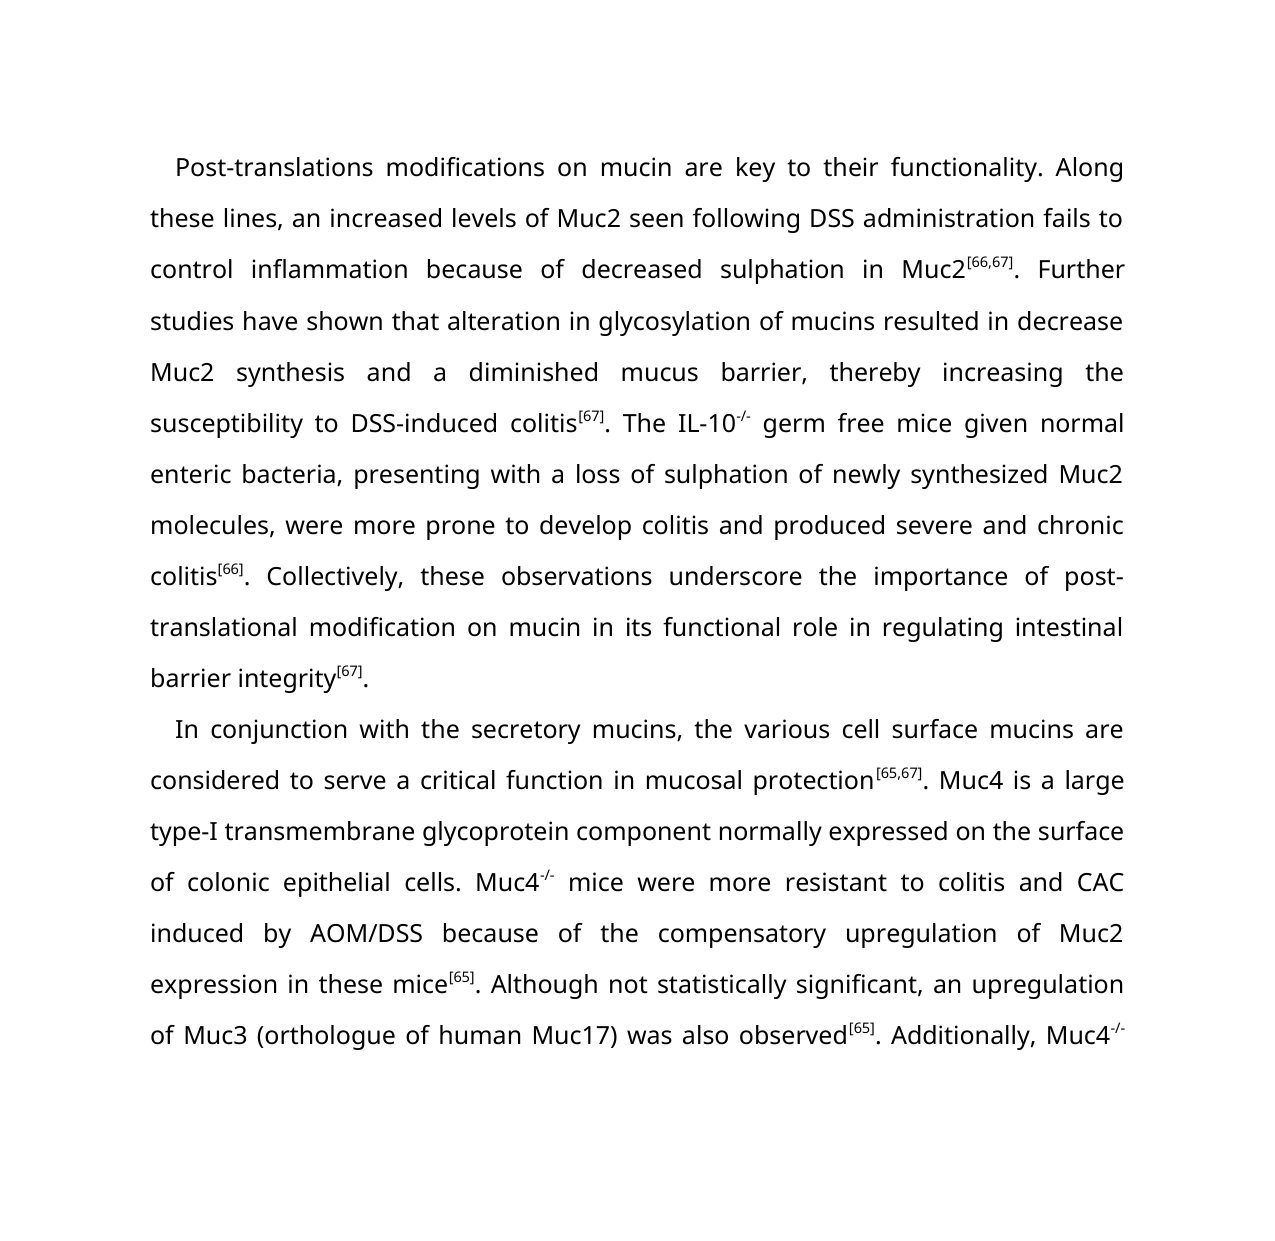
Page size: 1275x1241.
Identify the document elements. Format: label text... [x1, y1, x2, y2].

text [150, 711, 1125, 1052]
text Post-translations modifications on mucin are key to their functionality. Along these lines, an increased levels of Muc2 seen following DSS administration fails to control inflammation because of decreased sulphation in Muc2[66,67]. Further studies have shown that alteration in glycosylation of mucins resulted in decrease Muc2 synthesis and a diminished mucus barrier, thereby increasing the susceptibility to DSS-induced colitis[67]. The IL-10-/- germ free mice given normal enteric bacteria, presenting with a loss of sulphation of newly synthesized Muc2 molecules, were more prone to develop colitis and produced severe and chronic colitis[66]. Collectively, these observations underscore the importance of post-translational modification on mucin in its functional role in regulating intestinal barrier integrity[67]. [150, 150, 1125, 694]
